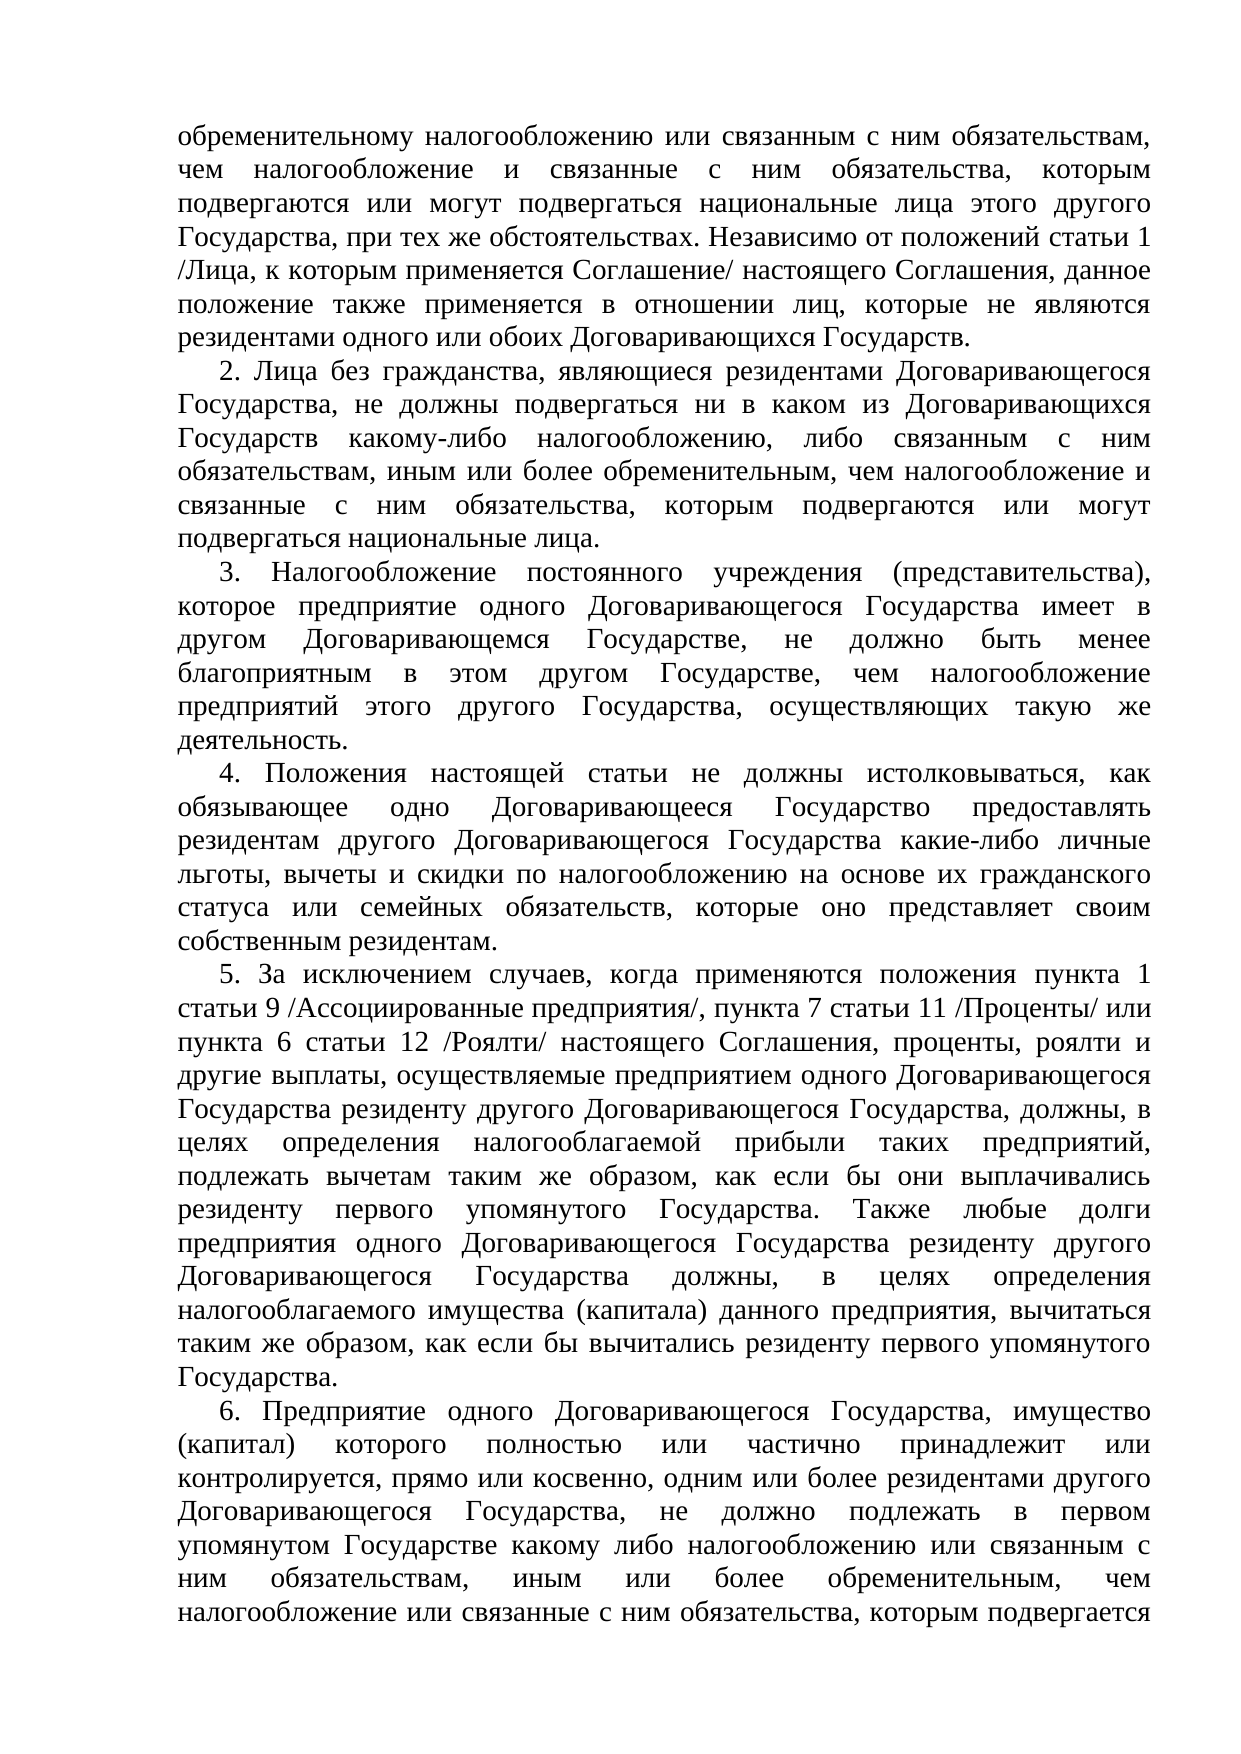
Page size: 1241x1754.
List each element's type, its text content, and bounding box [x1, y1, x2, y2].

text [177, 1393, 1152, 1627]
text 4. Положения настоящей статьи не должны истолковываться, как обязывающее одно Договаривающееся Государство предоставлять резидентам другого Договаривающегося Государства какие-либо личные льготы, вычеты и скидки по налогообложению на основе их гражданского статуса или семейных обязательств, которые оно представляет своим собственным резидентам. [177, 755, 1152, 957]
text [177, 118, 1152, 353]
text 5. За исключением случаев, когда применяются положения пункта 1 статьи 9 /Ассоциированные предприятия/, пункта 7 статьи 11 /Проценты/ или пункта 6 статьи 12 /Роялти/ настоящего Соглашения, проценты, роялти и другие выплаты, осуществляемые предприятием одного Договаривающегося Государства резиденту другого Договаривающегося Государства, должны, в целях определения налогооблагаемой прибыли таких предприятий, подлежать вычетам таким же образом, как если бы они выплачивались резиденту первого упомянутого Государства. Также любые долги предприятия одного Договаривающегося Государства резиденту другого Договаривающегося Государства должны, в целях определения налогооблагаемого имущества (капитала) данного предприятия, вычитаться таким же образом, как если бы вычитались резиденту первого упомянутого Государства. [177, 957, 1152, 1393]
text 2. Лица без гражданства, являющиеся резидентами Договаривающегося Государства, не должны подвергаться ни в каком из Договаривающихся Государств какому-либо налогообложению, либо связанным с ним обязательствам, иным или более обременительным, чем налогообложение и связанные с ним обязательства, которым подвергаются или могут подвергаться национальные лица. [177, 353, 1152, 554]
text 3. Налогообложение постоянного учреждения (представительства), которое предприятие одного Договаривающегося Государства имеет в другом Договаривающемся Государстве, не должно быть менее благоприятным в этом другом Государстве, чем налогообложение предприятий этого другого Государства, осуществляющих такую же деятельность. [177, 554, 1152, 755]
